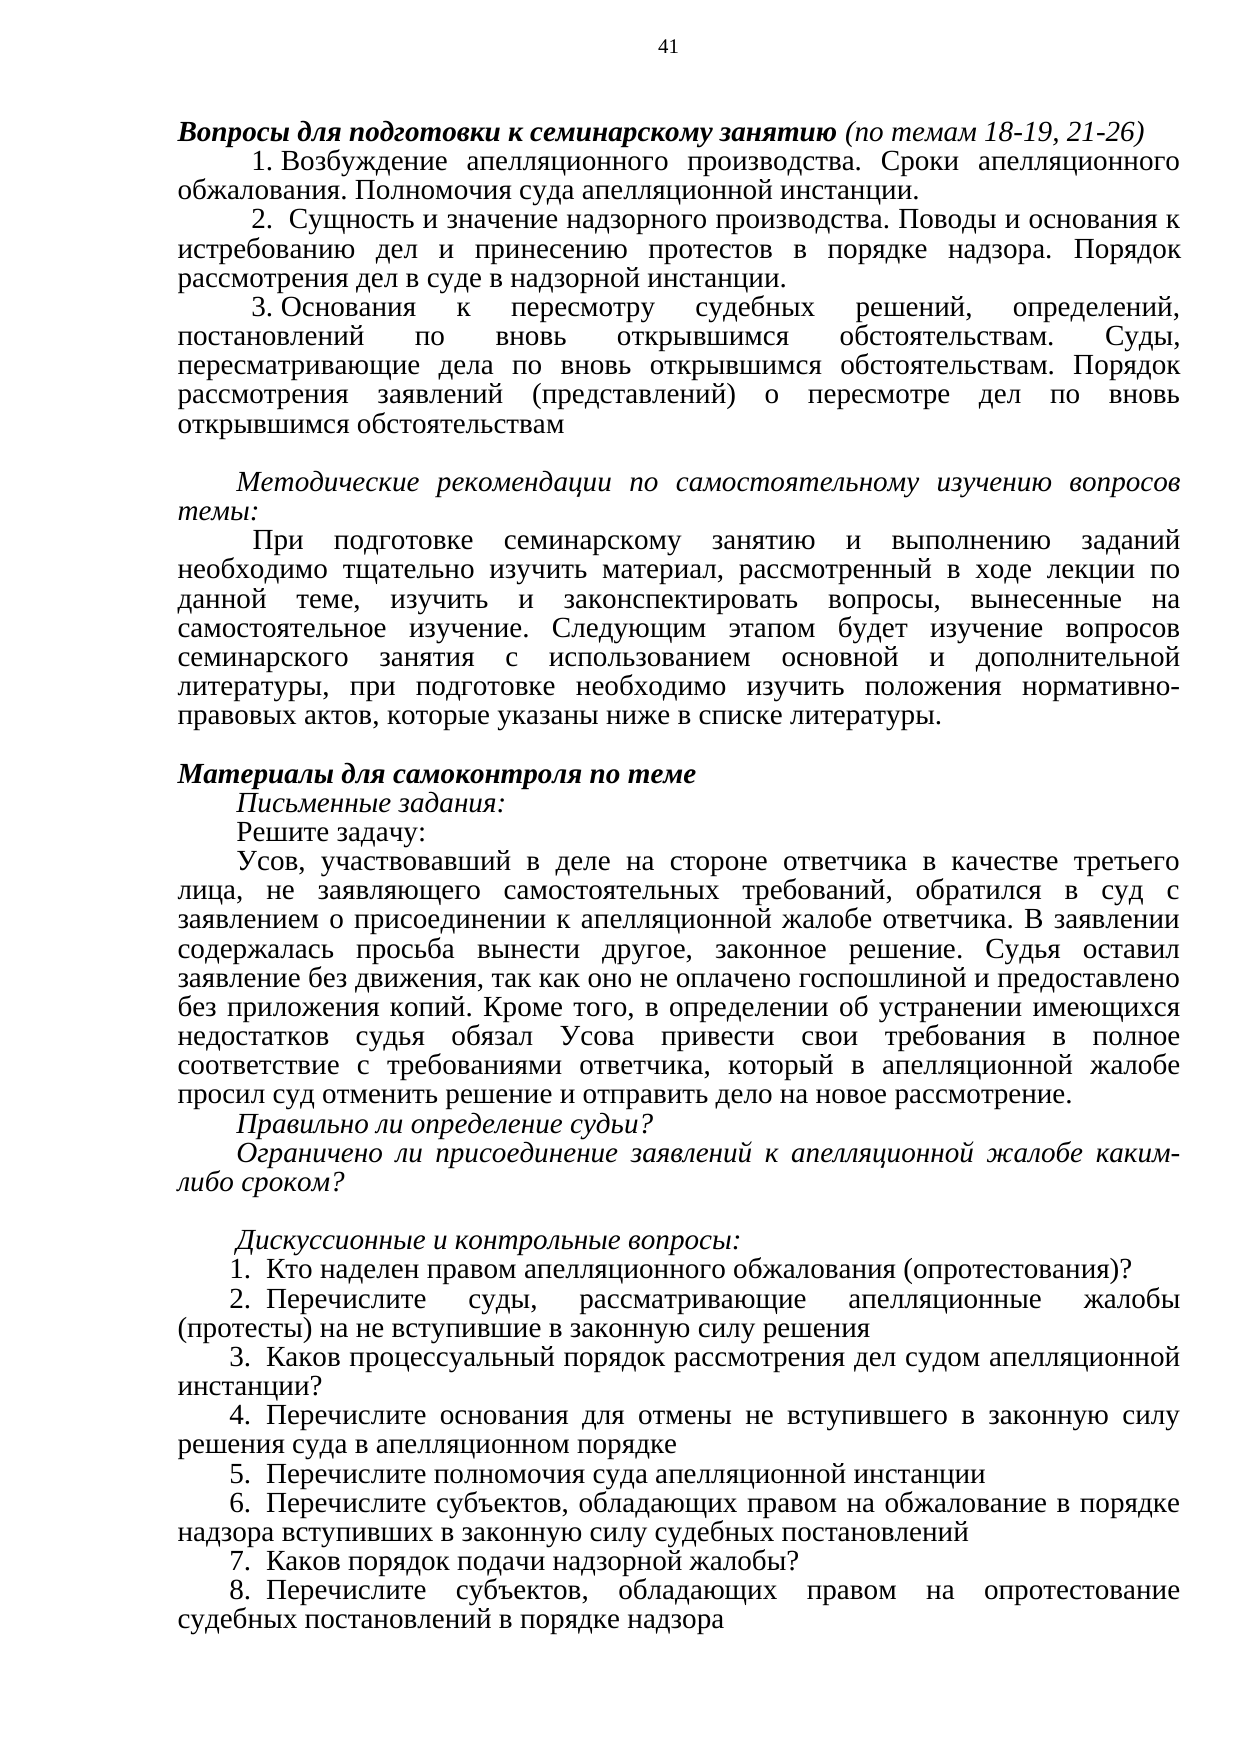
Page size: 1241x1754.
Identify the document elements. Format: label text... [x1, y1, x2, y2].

text Усов, участвовавший в деле на стороне ответчика в качестве третьего лица, не заявляющего самостоятельных требований, обратился в суд с заявлением о присоединении к апелляционной жалобе ответчика. В заявлении содержалась просьба вынести другое, законное решение. Судья оставил заявление без движения, так как оно не оплачено госпошлиной и предоставлено без приложения копий. Кроме того, в определении об устранении имеющихся недостатков судья обязал Усова привести свои требования в полное соответствие с требованиями ответчика, который в апелляционной жалобе просил суд отменить решение и отправить дело на новое рассмотрение. [177, 847, 1181, 1110]
text Правильно ли определение судьи? [177, 1110, 1181, 1139]
text При подготовке семинарскому занятию и выполнению заданий необходимо тщательно изучить материал, рассмотренный в ходе лекции по данной теме, изучить и законспектировать вопросы, вынесенные на самостоятельное изучение. Следующим этапом будет изучение вопросов семинарского занятия с использованием основной и дополнительной литературы, при подготовке необходимо изучить положения нормативно-правовых актов, которые указаны ниже в списке литературы. [177, 526, 1181, 731]
list Возбуждение апелляционного производства. Сроки апелляционного обжалования. Полномочия суда апелляционной инстанции. [177, 147, 1181, 206]
subtitle Вопросы для подготовки к семинарскому занятию (по темам 18-19, 21-26) [177, 118, 1181, 147]
list Перечислите суды, рассматривающие апелляционные жалобы (протесты) на не вступившие в законную силу решения [177, 1285, 1181, 1343]
text Письменные задания: [177, 789, 1181, 818]
text Методические рекомендации по самостоятельному изучению вопросов темы: [177, 468, 1181, 526]
text Решите задачу: [177, 818, 1181, 847]
list Перечислите основания для отмены не вступившего в законную силу решения суда в апелляционном порядке [177, 1401, 1181, 1460]
list Каков порядок подачи надзорной жалобы? [177, 1547, 1181, 1576]
list Перечислите полномочия суда апелляционной инстанции [177, 1460, 1181, 1489]
list Сущность и значение надзорного производства. Поводы и основания к истребованию дел и принесению протестов в порядке надзора. Порядок рассмотрения дел в суде в надзорной инстанции. [177, 206, 1181, 293]
text Ограничено ли присоединение заявлений к апелляционной жалобе каким-либо сроком? [177, 1139, 1181, 1197]
list Основания к пересмотру судебных решений, определений, постановлений по вновь открывшимся обстоятельствам. Суды, пересматривающие дела по вновь открывшимся обстоятельствам. Порядок рассмотрения заявлений (представлений) о пересмотре дел по вновь открывшимся обстоятельствам [177, 293, 1181, 439]
subtitle Материалы для самоконтроля по теме [177, 760, 1181, 789]
text Дискуссионные и контрольные вопросы: [177, 1226, 1181, 1256]
list Каков процессуальный порядок рассмотрения дел судом апелляционной инстанции? [177, 1343, 1181, 1401]
list Перечислите субъектов, обладающих правом на опротестование судебных постановлений в порядке надзора [177, 1576, 1181, 1635]
list Кто наделен правом апелляционного обжалования (опротестования)? [177, 1256, 1181, 1285]
list Перечислите субъектов, обладающих правом на обжалование в порядке надзора вступивших в законную силу судебных постановлений [177, 1489, 1181, 1547]
